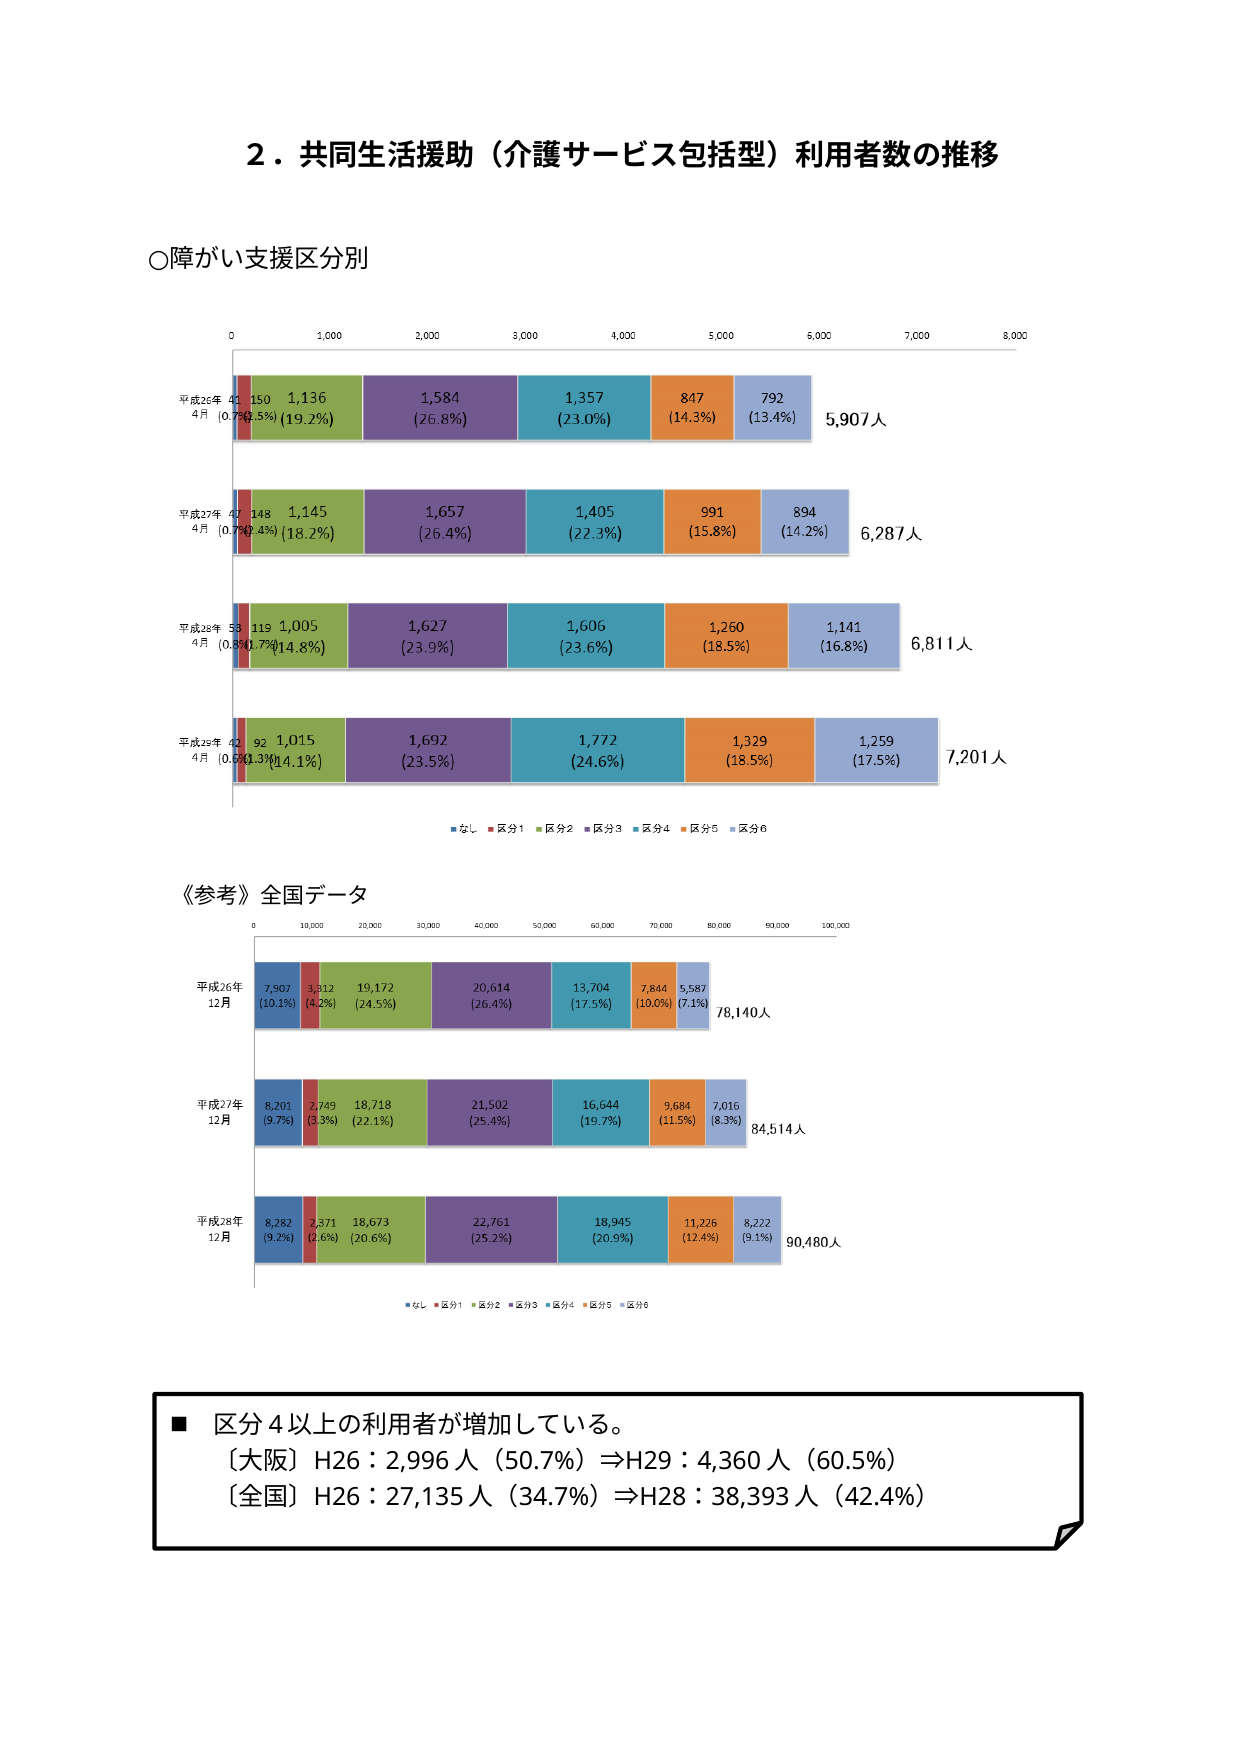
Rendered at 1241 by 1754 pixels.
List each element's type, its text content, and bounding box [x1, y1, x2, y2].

picture [172, 911, 879, 1318]
text ２．共同生活援助（介護サービス包括型）利用者数の推移 [148, 118, 1092, 187]
picture [147, 325, 1068, 841]
text ○障がい支援区分別 [148, 222, 1042, 291]
text 《参考》全国データ [173, 877, 1042, 911]
